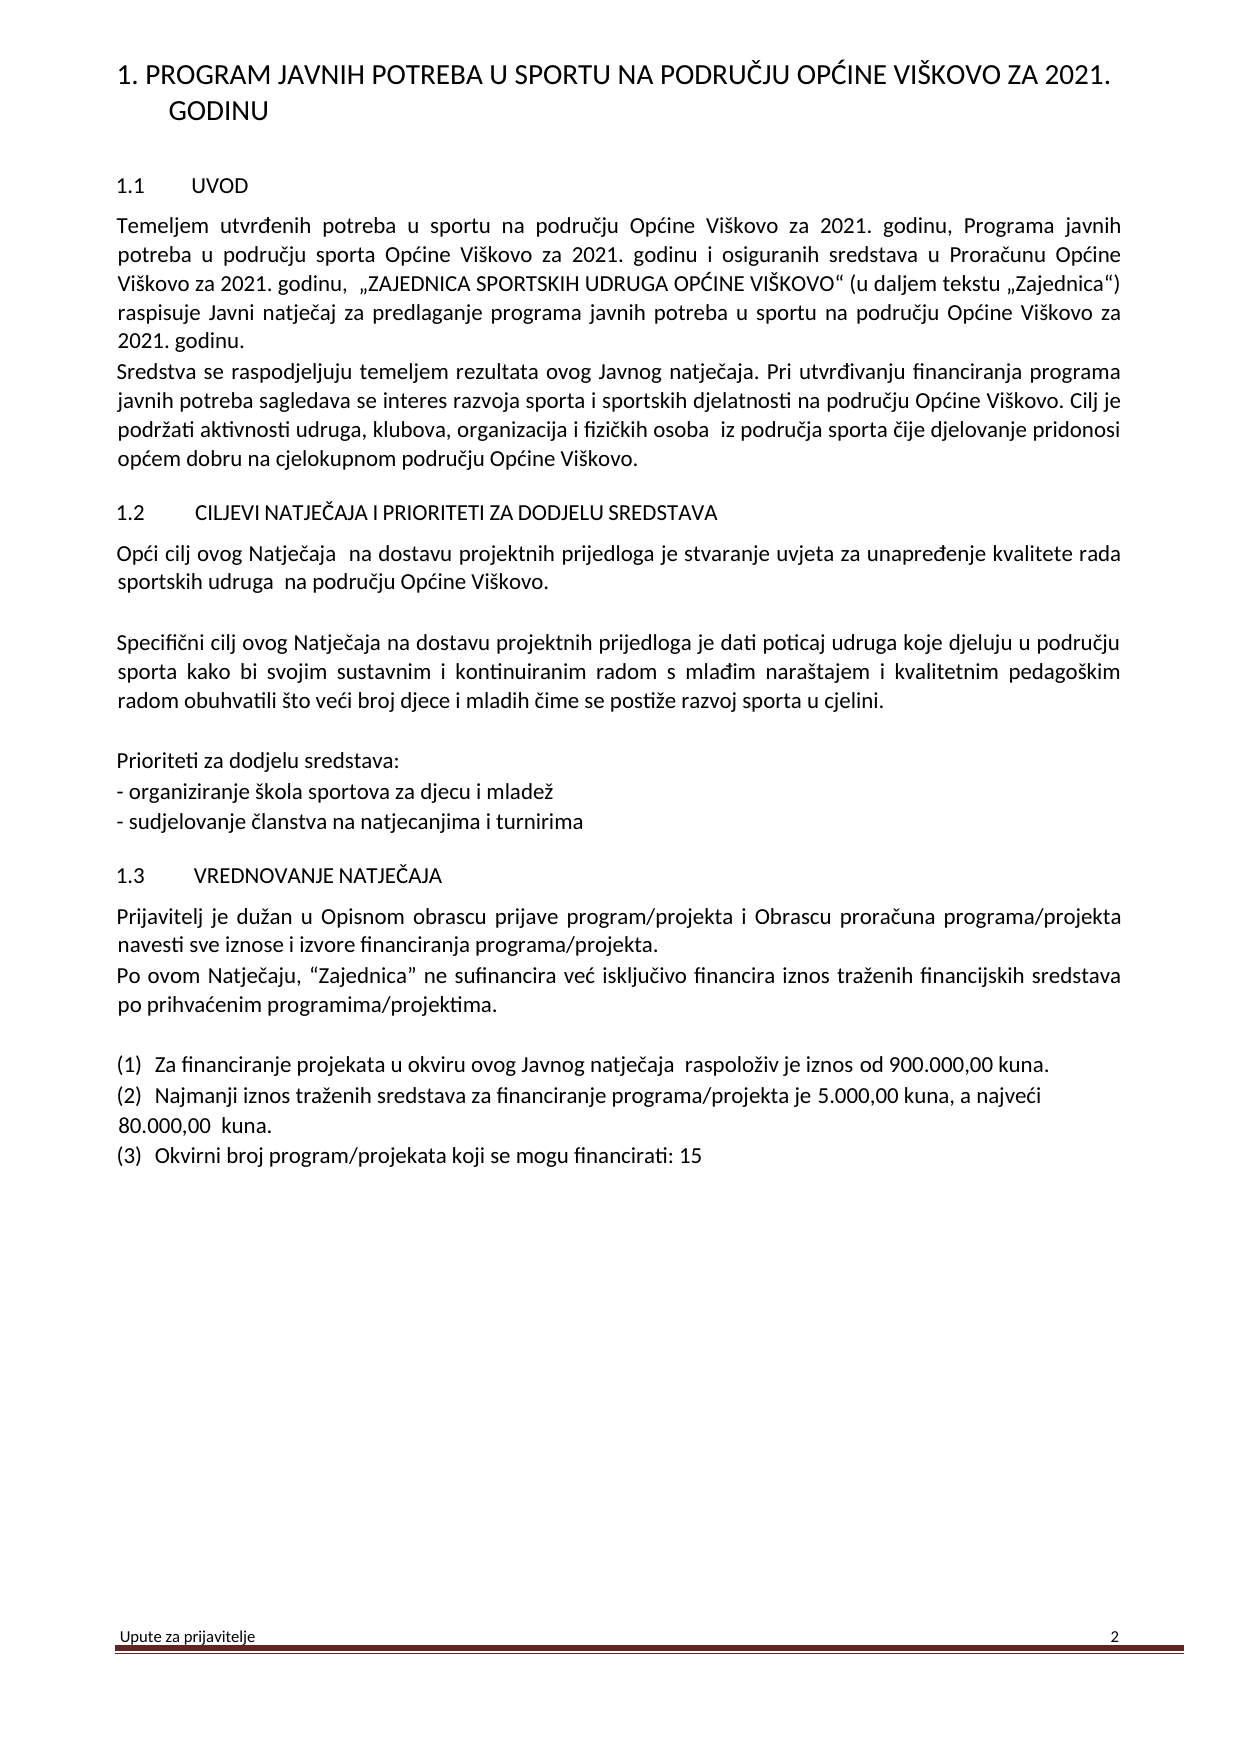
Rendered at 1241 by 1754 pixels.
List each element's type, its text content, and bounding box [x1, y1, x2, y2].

subtitle 1.1 UVOD [67, 171, 1123, 199]
text Specifični cilj ovog Natječaja na dostavu projektnih prijedloga je dati poticaj udruga koje djeluju u području sporta kako bi svojim sustavnim i kontinuiranim radom s mlađim naraštajem i kvalitetnim pedagoškim radom obuhvatili što veći broj djece i mladih čime se postiže razvoj sporta u cjelini. [116, 628, 1123, 714]
text Opći cilj ovog Natječaja na dostavu projektnih prijedloga je stvaranje uvjeta za unapređenje kvalitete rada sportskih udruga na području Općine Viškovo. [116, 539, 1123, 596]
subtitle 1. PROGRAM JAVNIH POTREBA U SPORTU NA PODRUČJU OPĆINE VIŠKOVO ZA 2021. GODINU [116, 56, 1123, 128]
list Okvirni broj program/projekata koji se mogu financirati: 15 [116, 1142, 1123, 1169]
text Prioriteti za dodjelu sredstava: [116, 746, 1123, 774]
text Temeljem utvrđenih potreba u sportu na području Općine Viškovo za 2021. godinu, Programa javnih potreba u području sporta Općine Viškovo za 2021. godinu i osiguranih sredstava u Proračunu Općine Viškovo za 2021. godinu, „ZAJEDNICA SPORTSKIH UDRUGA OPĆINE VIŠKOVO“ (u daljem tekstu „Zajednica“) raspisuje Javni natječaj za predlaganje programa javnih potreba u sportu na području Općine Viškovo za 2021. godinu. [116, 211, 1123, 355]
subtitle 1.2 CILJEVI NATJEČAJA I PRIORITETI ZA DODJELU SREDSTAVA [67, 498, 1123, 526]
text Sredstva se raspodjeljuju temeljem rezultata ovog Javnog natječaja. Pri utvrđivanju financiranja programa javnih potreba sagledava se interes razvoja sporta i sportskih djelatnosti na području Općine Viškovo. Cilj je podržati aktivnosti udruga, klubova, organizacija i fizičkih osoba iz područja sporta čije djelovanje pridonosi općem dobru na cjelokupnom području Općine Viškovo. [116, 357, 1123, 472]
text Po ovom Natječaju, “Zajednica” ne sufinancira već isključivo financira iznos traženih financijskih sredstava po prihvaćenim programima/projektima. [116, 961, 1123, 1018]
list Najmanji iznos traženih sredstava za financiranje programa/projekta je 5.000,00 kuna, a najveći [116, 1081, 1123, 1109]
list organiziranje škola sportova za djecu i mladež [116, 777, 1123, 805]
list Za financiranje projekata u okviru ovog Javnog natječaja raspoloživ je iznos od 900.000,00 kuna. [116, 1051, 1123, 1078]
subtitle 1.3 VREDNOVANJE NATJEČAJA [67, 861, 1123, 889]
text 80.000,00 kuna. [118, 1111, 1123, 1139]
text Prijavitelj je dužan u Opisnom obrascu prijave program/projekta i Obrascu proračuna programa/projekta navesti sve iznose i izvore financiranja programa/projekta. [116, 902, 1123, 959]
list sudjelovanje članstva na natjecanjima i turnirima [116, 807, 1123, 835]
